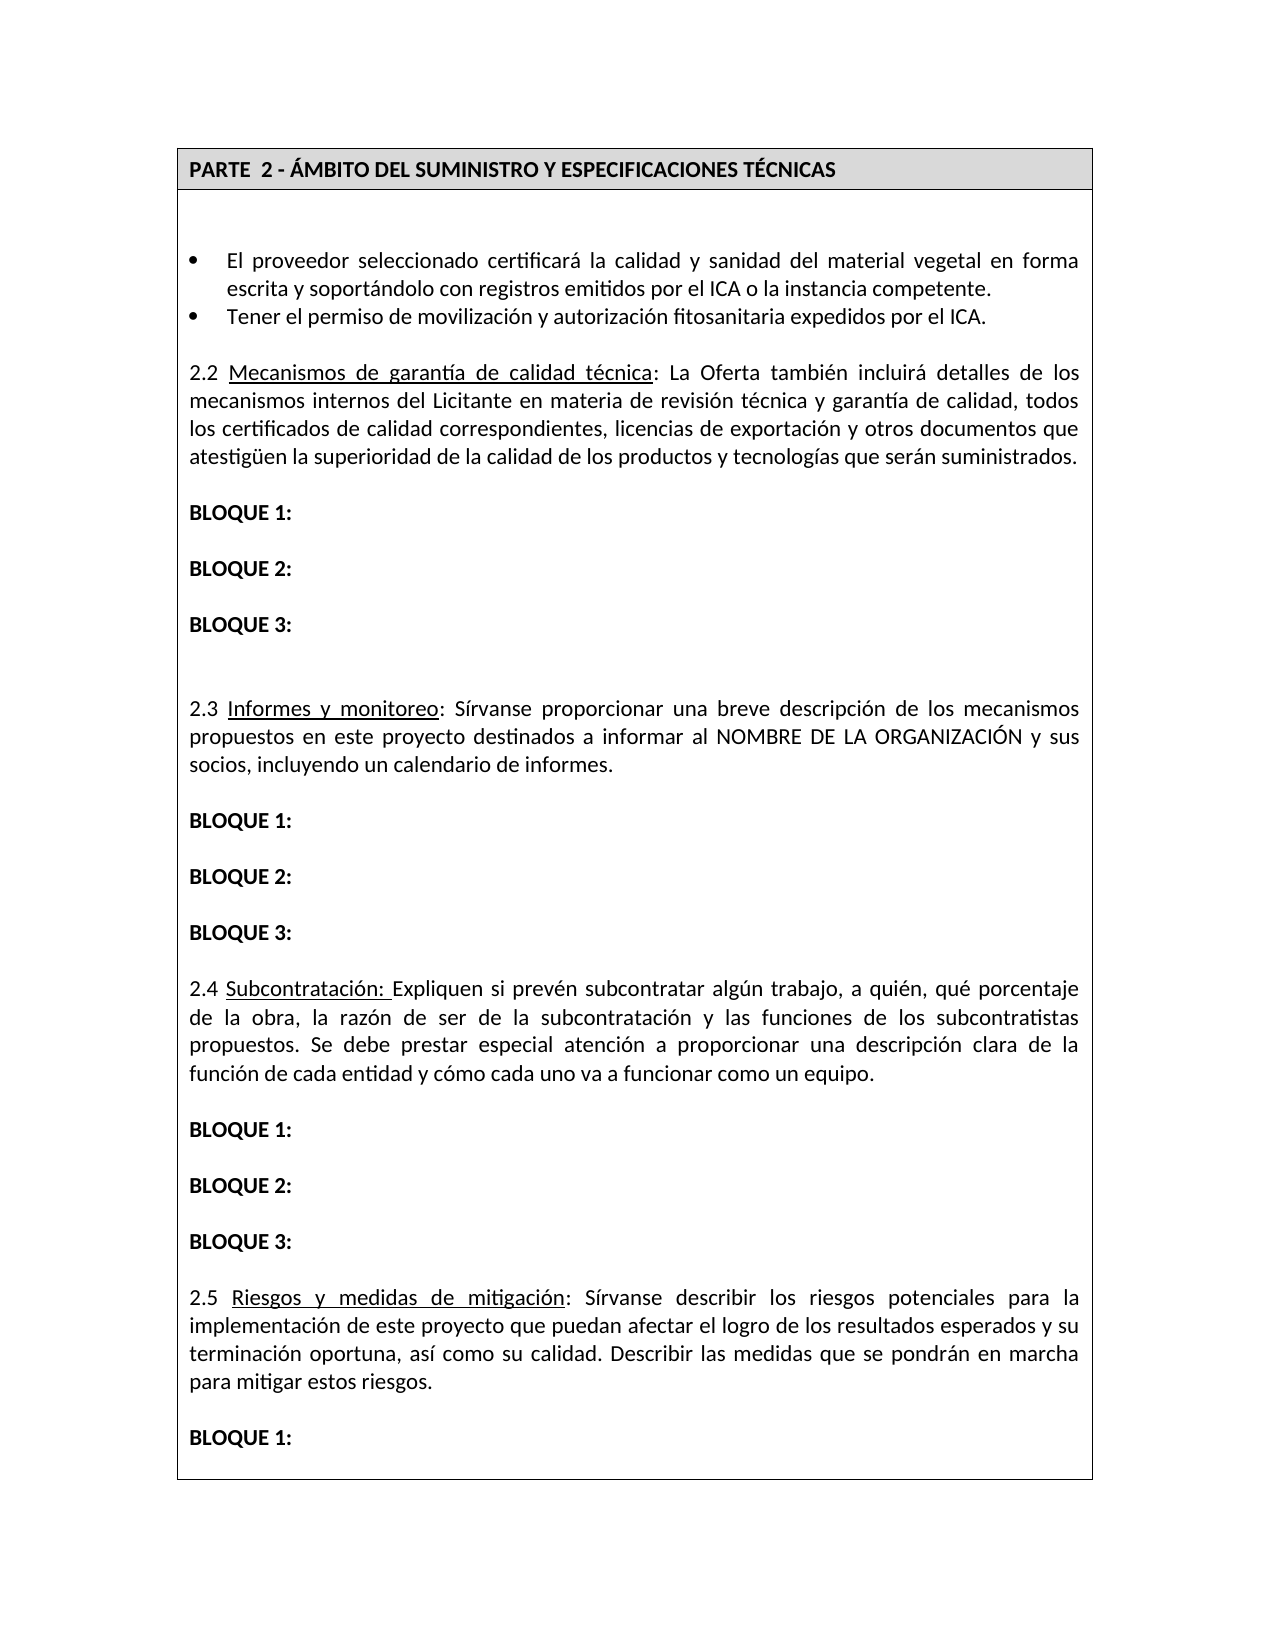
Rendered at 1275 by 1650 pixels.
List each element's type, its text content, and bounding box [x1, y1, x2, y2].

table_header PARTE 2 - ÁMBITO DEL SUMINISTRO Y ESPECIFICACIONES TÉCNICAS [178, 149, 1092, 189]
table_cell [178, 190, 1092, 1479]
